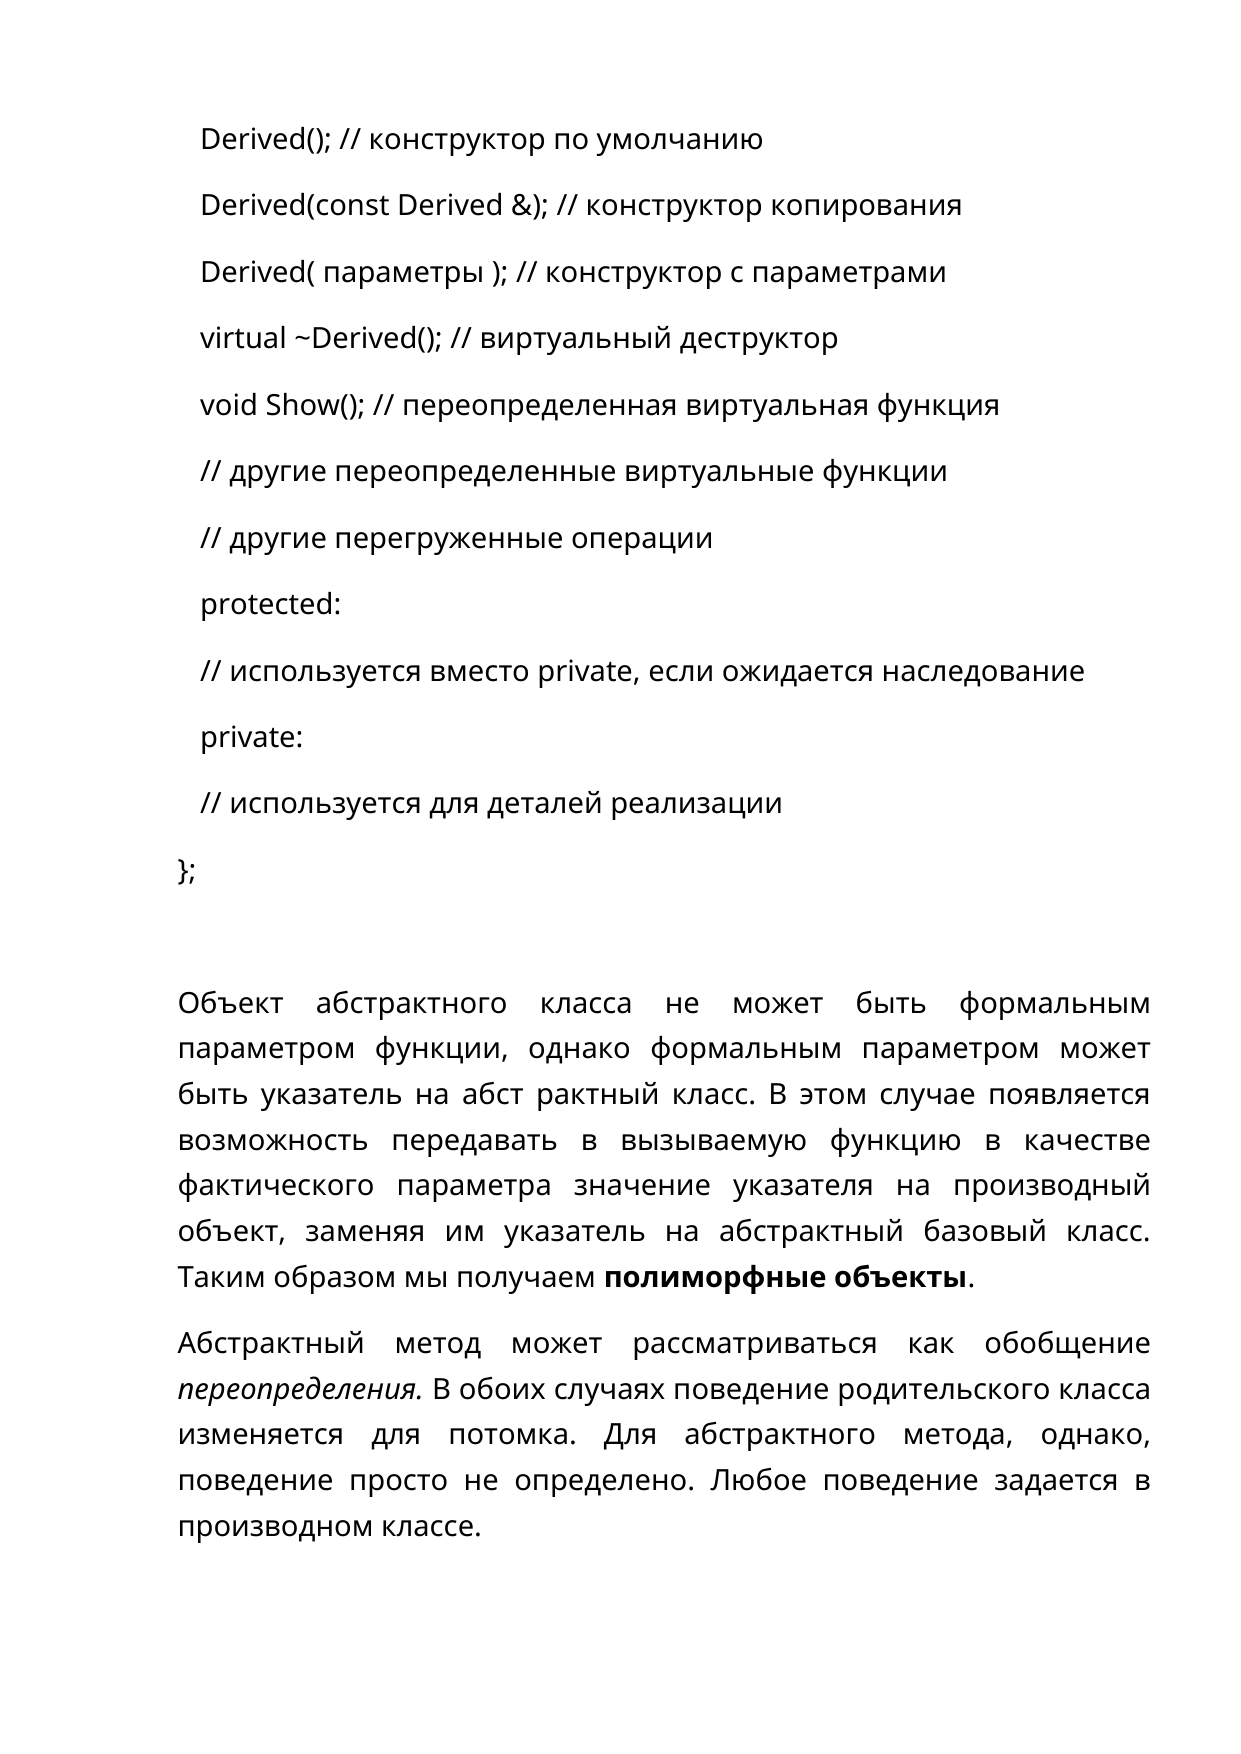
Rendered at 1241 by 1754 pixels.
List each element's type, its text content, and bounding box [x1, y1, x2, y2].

text Объект абстрактного класса не может быть формальным параметром функции, однако формальным параметром может быть указатель на абст рактный класс. В этом случае появляется возможность передавать в вызываемую функцию в качестве фактического параметра значение указателя на производный объект, заменяя им указатель на абстрактный базовый класс. Таким образом мы получаем полиморфные объекты. [177, 982, 1152, 1296]
text Derived(const Derived &); // конструктор копирования [177, 184, 1152, 224]
text // другие перегруженные операции [177, 517, 1152, 557]
text Derived( параметры ); // конструктор с параметрами [177, 251, 1152, 291]
text // используется для деталей реализации [177, 783, 1152, 822]
text Derived(); // конструктор по умолчанию [177, 118, 1152, 158]
text // используется вместо private, если ожидается наследование [177, 650, 1152, 689]
text }; [177, 849, 1152, 889]
text void Show(); // переопределенная виртуальная функция [177, 384, 1152, 424]
text virtual ~Derived(); // виртуальный деструктор [177, 317, 1152, 357]
text Абстрактный метод может рассматриваться как обобщение переопределения. В обоих случаях поведение родительского класса изменяется для потомка. Для абстрактного метода, однако, поведение просто не определено. Любое поведение задается в производном классе. [177, 1322, 1152, 1544]
text private: [177, 716, 1152, 756]
text protected: [177, 583, 1152, 623]
text // другие переопределенные виртуальные функции [177, 450, 1152, 490]
